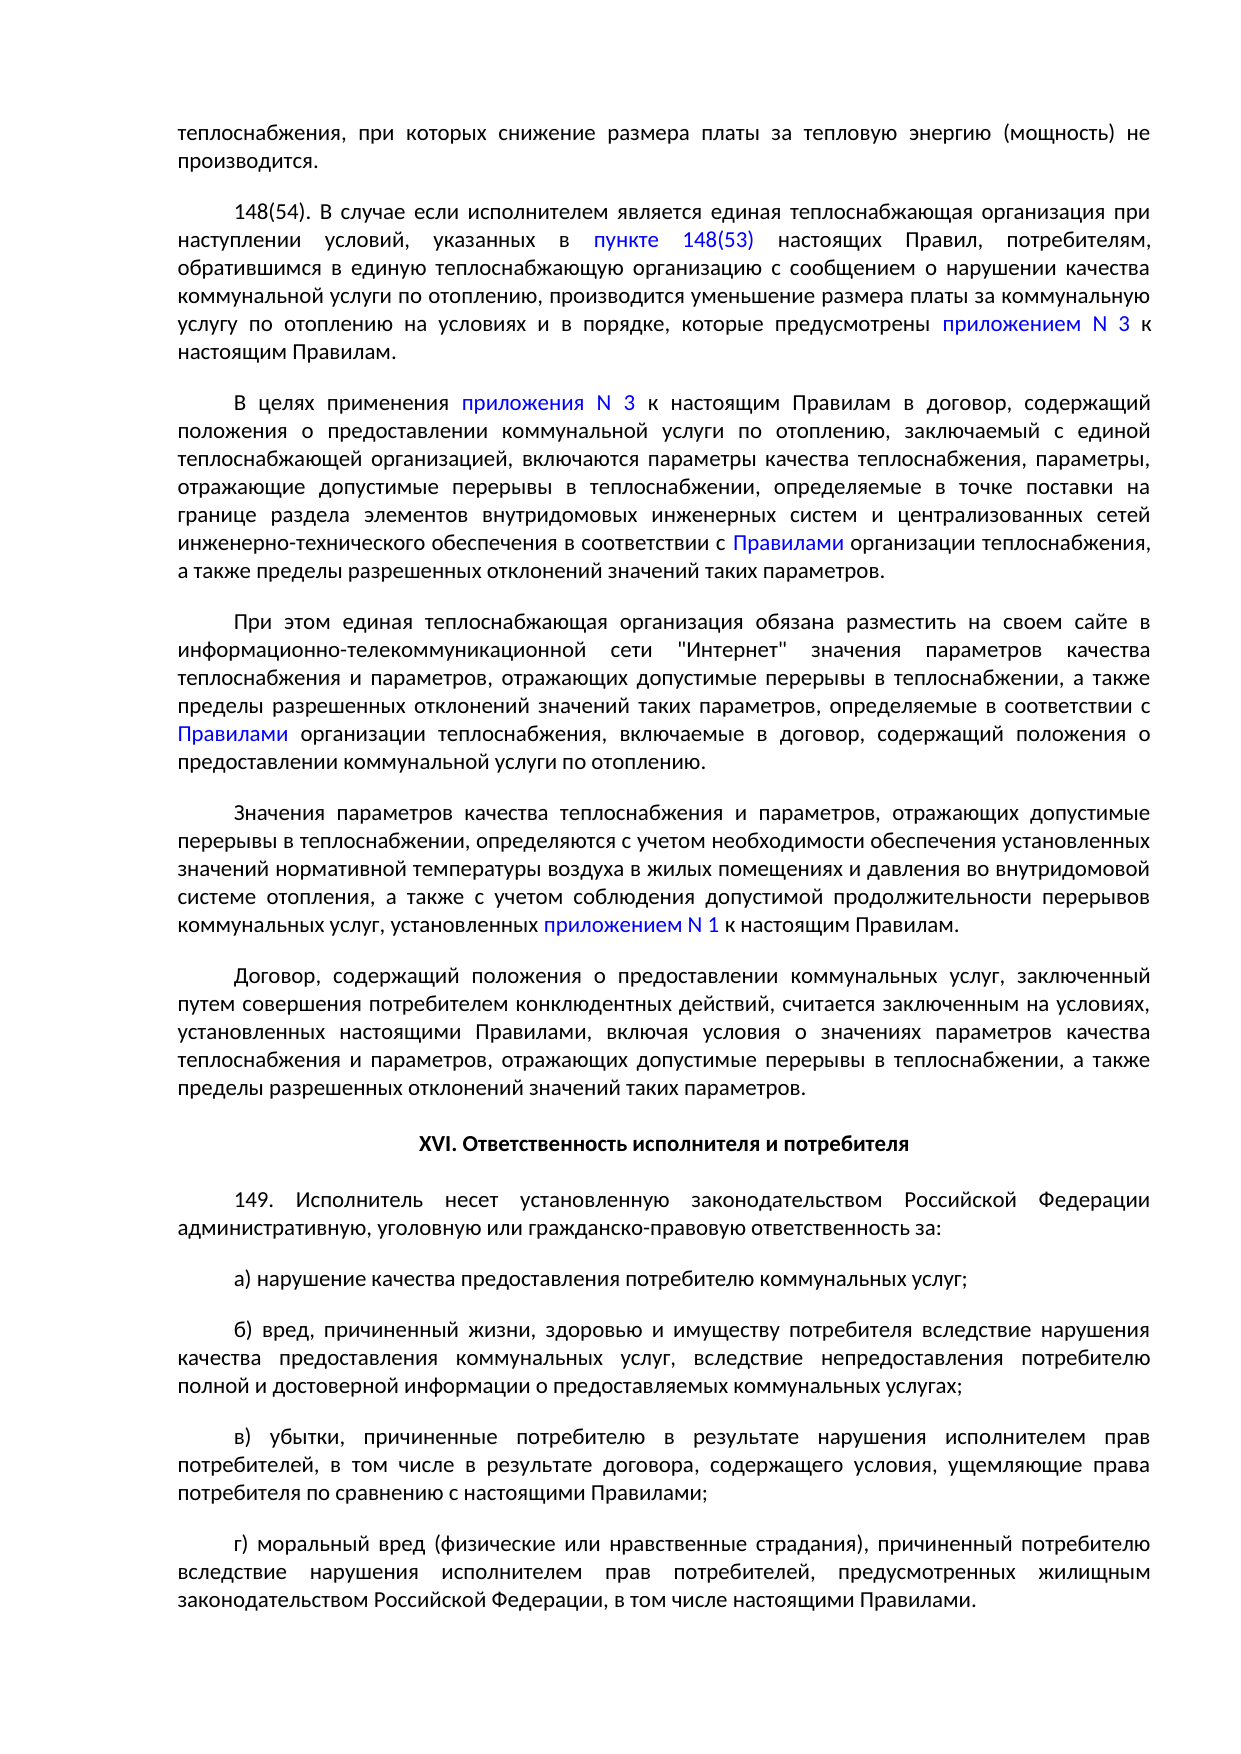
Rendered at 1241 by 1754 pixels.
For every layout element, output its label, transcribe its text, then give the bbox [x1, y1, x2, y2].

text Значения параметров качества теплоснабжения и параметров, отражающих допустимые перерывы в теплоснабжении, определяются с учетом необходимости обеспечения установленных значений нормативной температуры воздуха в жилых помещениях и давления во внутридомовой системе отопления, а также с учетом соблюдения допустимой продолжительности перерывов коммунальных услуг, установленных приложением N 1 к настоящим Правилам. [177, 798, 1152, 938]
text Договор, содержащий положения о предоставлении коммунальных услуг, заключенный путем совершения потребителем конклюдентных действий, считается заключенным на условиях, установленных настоящими Правилами, включая условия о значениях параметров качества теплоснабжения и параметров, отражающих допустимые перерывы в теплоснабжении, а также пределы разрешенных отклонений значений таких параметров. [177, 961, 1152, 1101]
text В целях применения приложения N 3 к настоящим Правилам в договор, содержащий положения о предоставлении коммунальной услуги по отоплению, заключаемый с единой теплоснабжающей организацией, включаются параметры качества теплоснабжения, параметры, отражающие допустимые перерывы в теплоснабжении, определяемые в точке поставки на границе раздела элементов внутридомовых инженерных систем и централизованных сетей инженерно-технического обеспечения в соответствии с Правилами организации теплоснабжения, а также пределы разрешенных отклонений значений таких параметров. [177, 388, 1152, 584]
text 148(54). В случае если исполнителем является единая теплоснабжающая организация при наступлении условий, указанных в пункте 148(53) настоящих Правил, потребителям, обратившимся в единую теплоснабжающую организацию с сообщением о нарушении качества коммунальной услуги по отоплению, производится уменьшение размера платы за коммунальную услугу по отоплению на условиях и в порядке, которые предусмотрены приложением N 3 к настоящим Правилам. [177, 197, 1152, 365]
title XVI. Ответственность исполнителя и потребителя [177, 1129, 1152, 1157]
text б) вред, причиненный жизни, здоровью и имуществу потребителя вследствие нарушения качества предоставления коммунальных услуг, вследствие непредоставления потребителю полной и достоверной информации о предоставляемых коммунальных услугах; [177, 1315, 1152, 1399]
text г) моральный вред (физические или нравственные страдания), причиненный потребителю вследствие нарушения исполнителем прав потребителей, предусмотренных жилищным законодательством Российской Федерации, в том числе настоящими Правилами. [177, 1529, 1152, 1613]
text 149. Исполнитель несет установленную законодательством Российской Федерации административную, уголовную или гражданско-правовую ответственность за: [177, 1185, 1152, 1241]
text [177, 118, 1152, 174]
text а) нарушение качества предоставления потребителю коммунальных услуг; [177, 1264, 1152, 1292]
text При этом единая теплоснабжающая организация обязана разместить на своем сайте в информационно-телекоммуникационной сети "Интернет" значения параметров качества теплоснабжения и параметров, отражающих допустимые перерывы в теплоснабжении, а также пределы разрешенных отклонений значений таких параметров, определяемые в соответствии с Правилами организации теплоснабжения, включаемые в договор, содержащий положения о предоставлении коммунальной услуги по отоплению. [177, 607, 1152, 775]
text в) убытки, причиненные потребителю в результате нарушения исполнителем прав потребителей, в том числе в результате договора, содержащего условия, ущемляющие права потребителя по сравнению с настоящими Правилами; [177, 1422, 1152, 1506]
